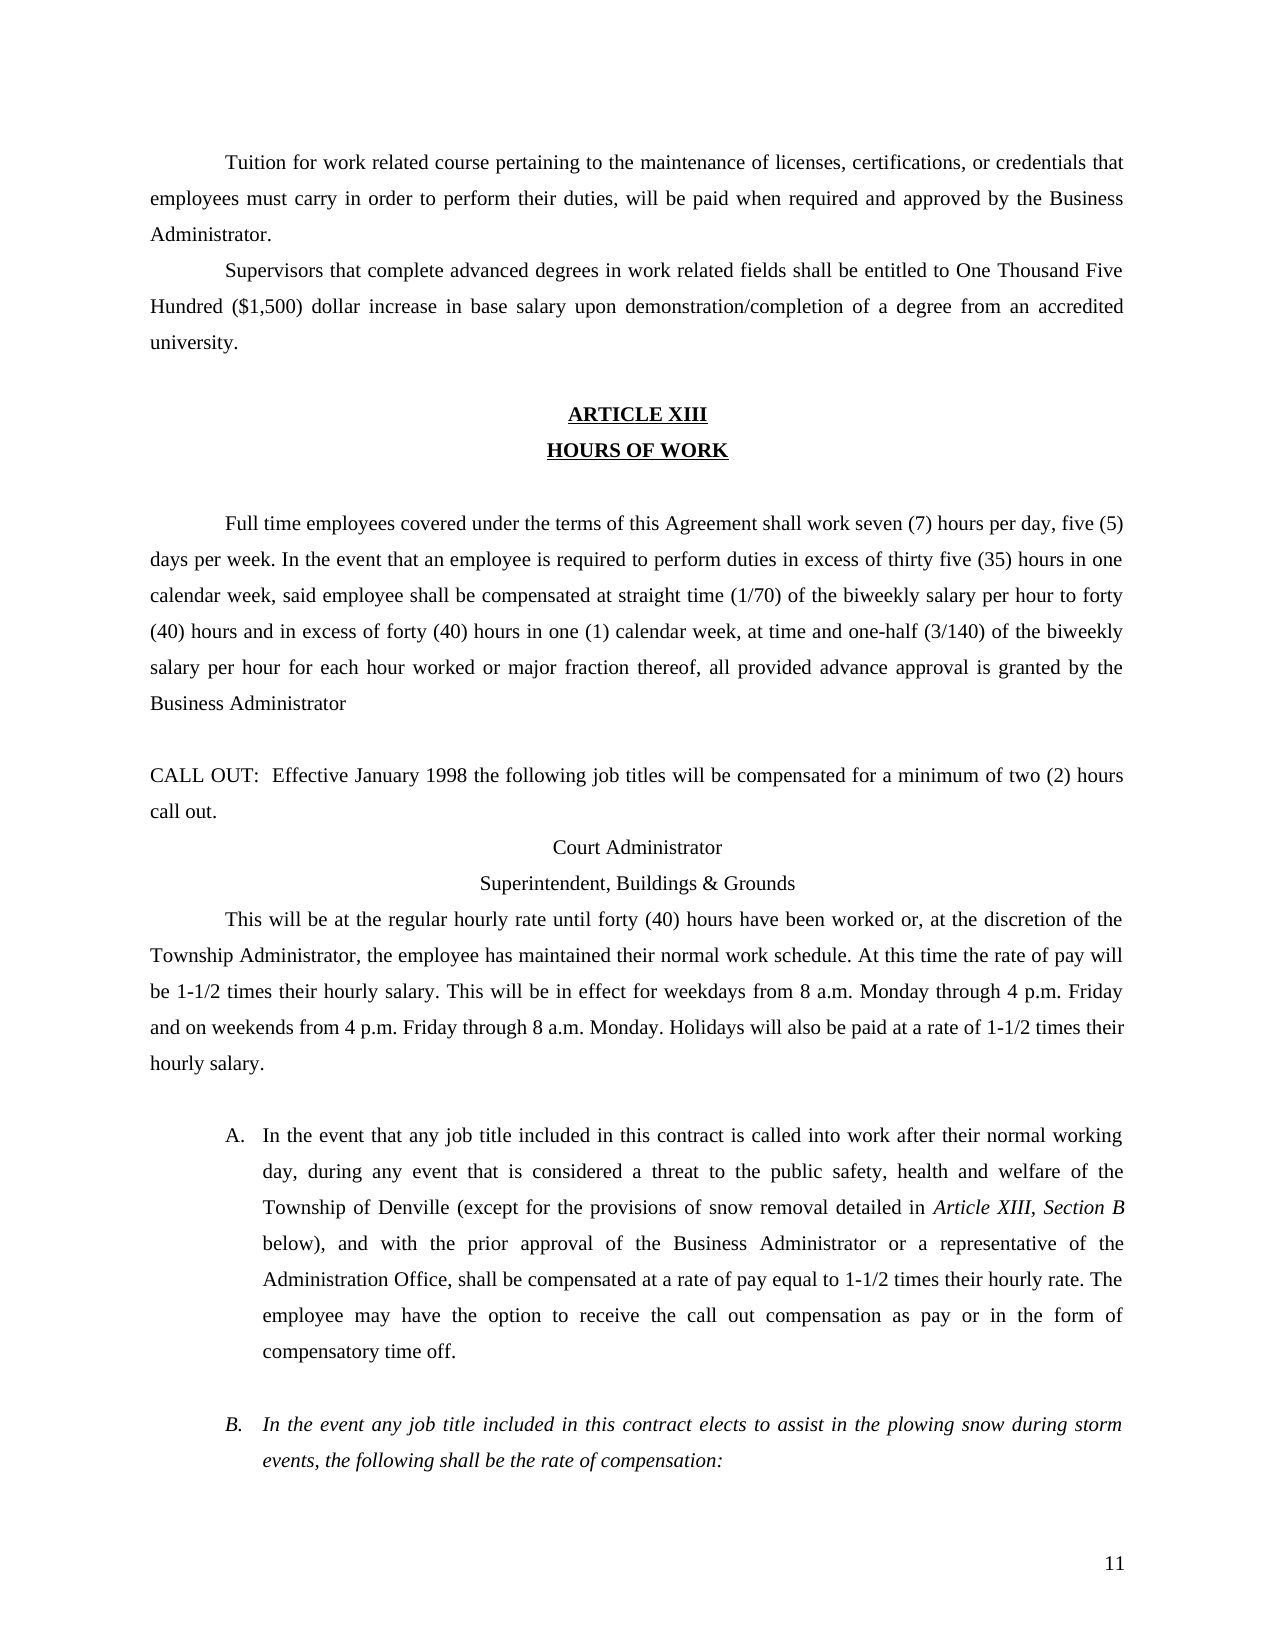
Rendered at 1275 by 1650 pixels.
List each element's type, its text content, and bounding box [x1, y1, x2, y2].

text Full time employees covered under the terms of this Agreement shall work seven (7) hours per day, five (5) days per week. In the event that an employee is required to perform duties in excess of thirty five (35) hours in one calendar week, said employee shall be compensated at straight time (1/70) of the biweekly salary per hour to forty (40) hours and in excess of forty (40) hours in one (1) calendar week, at time and one-half (3/140) of the biweekly salary per hour for each hour worked or major fraction thereof, all provided advance approval is granted by the Business Administrator [150, 510, 1125, 715]
text Superintendent, Buildings & Grounds [150, 871, 1125, 895]
text Tuition for work related course pertaining to the maintenance of licenses, certifications, or credentials that employees must carry in order to perform their duties, will be paid when required and approved by the Business Administrator. [150, 150, 1125, 246]
list In the event that any job title included in this contract is called into work after their normal working day, during any event that is considered a threat to the public safety, health and welfare of the Township of Denville (except for the provisions of snow removal detailed in Article XIII, Section B below), and with the prior approval of the Business Administrator or a representative of the Administration Office, shall be compensated at a rate of pay equal to 1-1/2 times their hourly rate. The employee may have the option to receive the call out compensation as pay or in the form of compensatory time off. [225, 1123, 1125, 1363]
text Supervisors that complete advanced degrees in work related fields shall be entitled to One Thousand Five Hundred ($1,500) dollar increase in base salary upon demonstration/completion of a degree from an accredited university. [150, 258, 1125, 354]
text HOURS OF WORK [150, 438, 1125, 462]
text CALL OUT: Effective January 1998 the following job titles will be compensated for a minimum of two (2) hours call out. [150, 763, 1125, 823]
text This will be at the regular hourly rate until forty (40) hours have been worked or, at the discretion of the Township Administrator, the employee has maintained their normal work schedule. At this time the rate of pay will be 1-1/2 times their hourly salary. This will be in effect for weekdays from 8 a.m. Monday through 4 p.m. Friday and on weekends from 4 p.m. Friday through 8 a.m. Monday. Holidays will also be paid at a rate of 1-1/2 times their hourly salary. [150, 907, 1125, 1075]
text Court Administrator [150, 835, 1125, 859]
text ARTICLE XIII [150, 402, 1125, 426]
list In the event any job title included in this contract elects to assist in the plowing snow during storm events, the following shall be the rate of compensation: [225, 1411, 1125, 1472]
